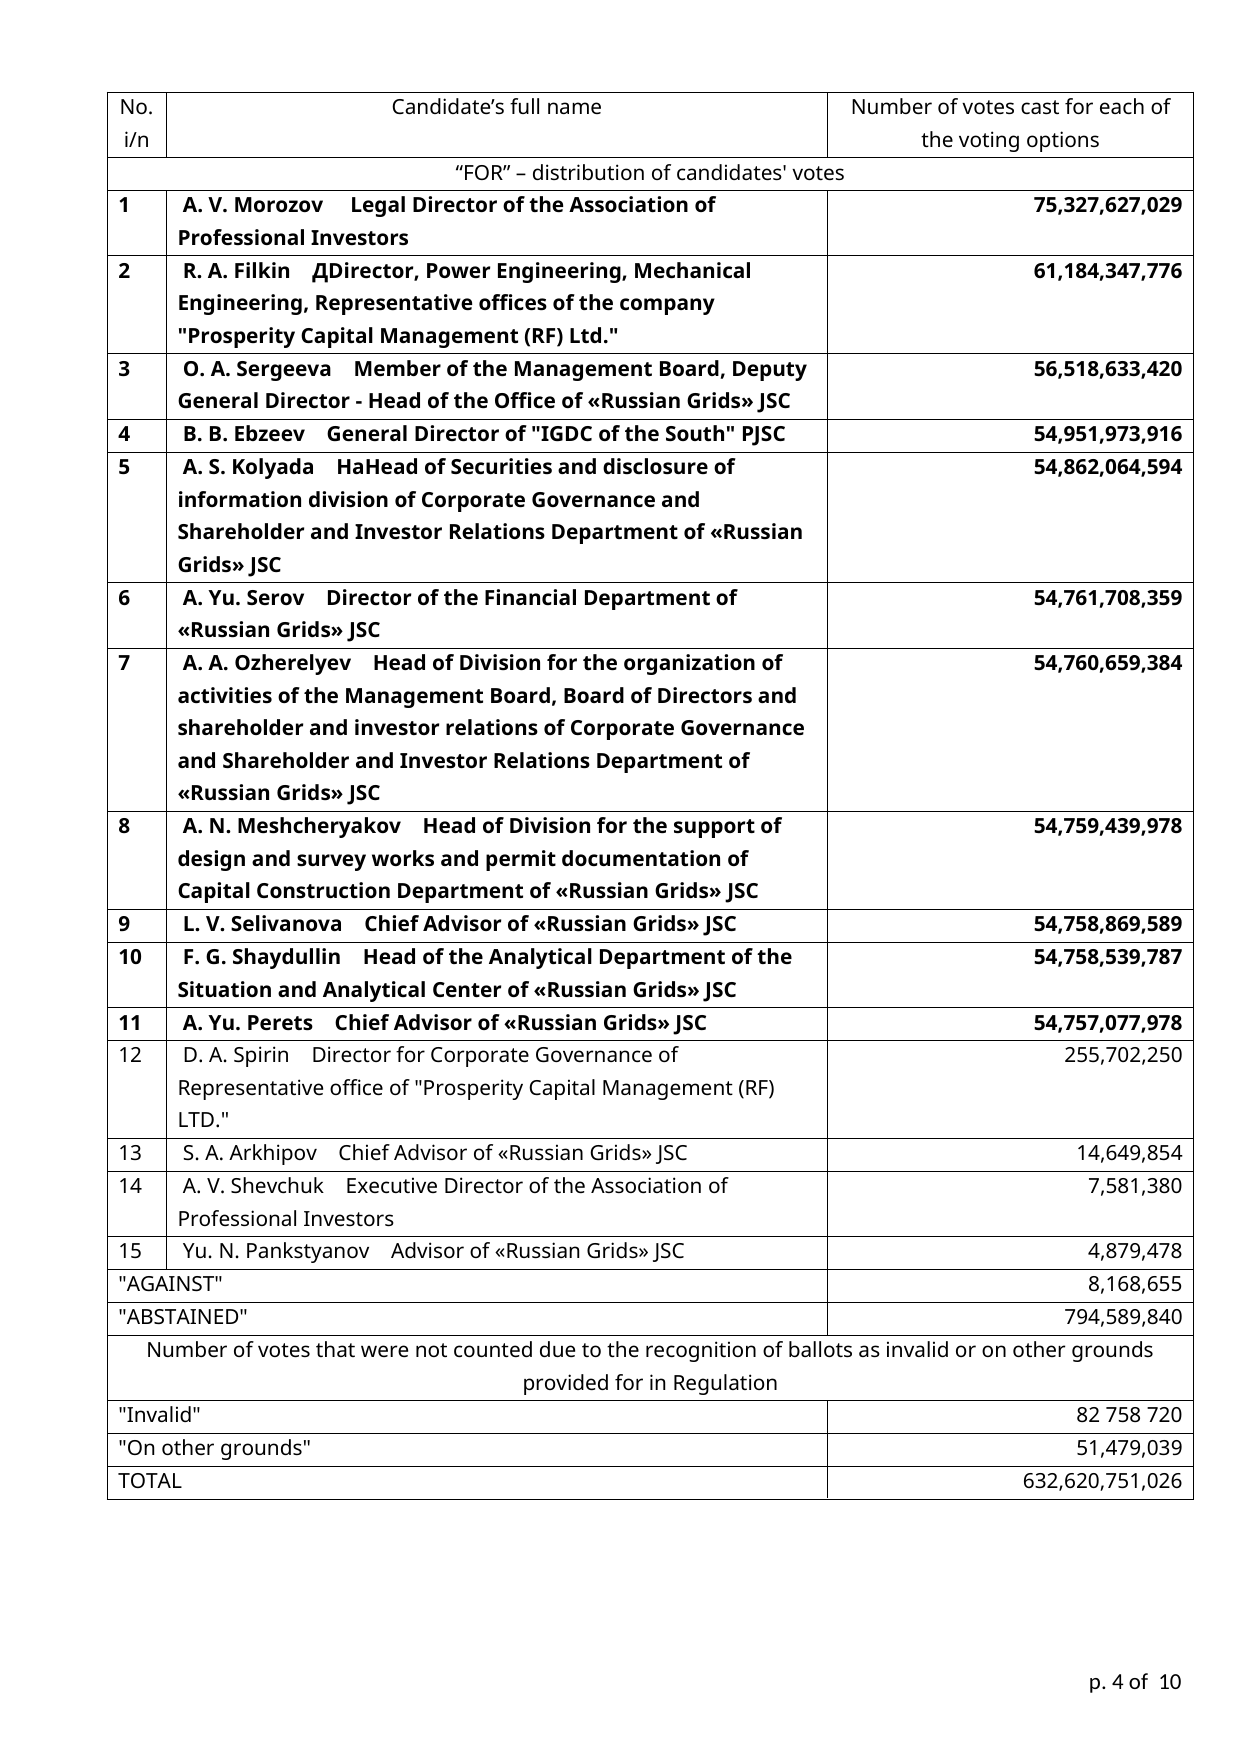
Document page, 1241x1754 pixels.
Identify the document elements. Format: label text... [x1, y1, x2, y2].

table_cell R. A. Filkin ДDirector, Power Engineering, Mechanical Engineering, Representative offices of the company "Prosperity Capital Management (RF) Ltd." [167, 256, 827, 353]
table_cell "On other grounds" [108, 1434, 827, 1466]
table_cell B. B. Ebzeev General Director of "IGDC of the South" PJSC [167, 420, 827, 452]
table_cell 54,759,439,978 [828, 812, 1193, 909]
table_cell 255,702,250 [828, 1041, 1193, 1138]
table_cell Yu. N. Pankstyanov Advisor of «Russian Grids» JSC [167, 1237, 827, 1269]
table_cell 12 [108, 1041, 166, 1138]
table_cell L. V. Selivanova Chief Advisor of «Russian Grids» JSC [167, 910, 827, 942]
table_cell 3 [108, 354, 166, 419]
table_cell “FOR” – distribution of candidates' votes [108, 158, 1193, 190]
table_cell 54,758,539,787 [828, 943, 1193, 1007]
table_header No. i/n [108, 93, 166, 157]
table_cell 54,761,708,359 [828, 583, 1193, 648]
table_cell 15 [108, 1237, 166, 1269]
table_cell "AGAINST" [108, 1270, 827, 1302]
table_cell 794,589,840 [828, 1303, 1193, 1334]
table_cell A. A. Ozherelyev Head of Division for the organization of activities of the Management Board, Board of Directors and shareholder and investor relations of Corporate Governance and Shareholder and Investor Relations Department of «Russian Grids» JSC [167, 649, 827, 811]
table_cell O. A. Sergeeva Member of the Management Board, Deputy General Director - Head of the Office of «Russian Grids» JSC [167, 354, 827, 419]
table_cell 54,951,973,916 [828, 420, 1193, 452]
table_cell 10 [108, 943, 166, 1007]
table_cell 82 758 720 [828, 1401, 1193, 1433]
table_cell A. S. Kolyada НаHead of Securities and disclosure of information division of Corporate Governance and Shareholder and Investor Relations Department of «Russian Grids» JSC [167, 453, 827, 582]
table_cell A. V. Morozov Legal Director of the Association of Professional Investors [167, 191, 827, 255]
table_cell 11 [108, 1008, 166, 1040]
table_cell S. A. Arkhipov Chief Advisor of «Russian Grids» JSC [167, 1139, 827, 1171]
table_header Number of votes cast for each of the voting options [828, 93, 1193, 157]
table_cell 9 [108, 910, 166, 942]
table_cell 61,184,347,776 [828, 256, 1193, 353]
table_cell 56,518,633,420 [828, 354, 1193, 419]
table_cell 6 [108, 583, 166, 648]
table_cell 7,581,380 [828, 1172, 1193, 1236]
table_header Candidate’s full name [167, 93, 827, 157]
table_cell "Invalid" [108, 1401, 827, 1433]
table_cell 14,649,854 [828, 1139, 1193, 1171]
table_cell 14 [108, 1172, 166, 1236]
table_cell 54,758,869,589 [828, 910, 1193, 942]
table_cell 5 [108, 453, 166, 582]
table_cell A. Yu. Perets Chief Advisor of «Russian Grids» JSC [167, 1008, 827, 1040]
table_cell 54,862,064,594 [828, 453, 1193, 582]
table_cell 4,879,478 [828, 1237, 1193, 1269]
table_cell 2 [108, 256, 166, 353]
table_cell 8 [108, 812, 166, 909]
table_cell 632,620,751,026 [828, 1467, 1193, 1498]
table_cell 8,168,655 [828, 1270, 1193, 1302]
table_cell F. G. Shaydullin Head of the Analytical Department of the Situation and Analytical Center of «Russian Grids» JSC [167, 943, 827, 1007]
table_cell D. A. Spirin Director for Corporate Governance of Representative office of "Prosperity Capital Management (RF) LTD." [167, 1041, 827, 1138]
table_cell 4 [108, 420, 166, 452]
table_cell A. V. Shevchuk Executive Director of the Association of Professional Investors [167, 1172, 827, 1236]
table_cell A. Yu. Serov Director of the Financial Department of «Russian Grids» JSC [167, 583, 827, 648]
table_cell A. N. Meshcheryakov Head of Division for the support of design and survey works and permit documentation of Capital Construction Department of «Russian Grids» JSC [167, 812, 827, 909]
table_cell Number of votes that were not counted due to the recognition of ballots as invalid or on other grounds provided for in Regulation [108, 1336, 1193, 1400]
table_cell 75,327,627,029 [828, 191, 1193, 255]
table_cell 54,760,659,384 [828, 649, 1193, 811]
table_cell TOTAL [108, 1467, 827, 1498]
table_cell 54,757,077,978 [828, 1008, 1193, 1040]
table_cell 13 [108, 1139, 166, 1171]
table_cell "ABSTAINED" [108, 1303, 827, 1334]
table_cell 7 [108, 649, 166, 811]
table_cell 51,479,039 [828, 1434, 1193, 1466]
table_cell 1 [108, 191, 166, 255]
